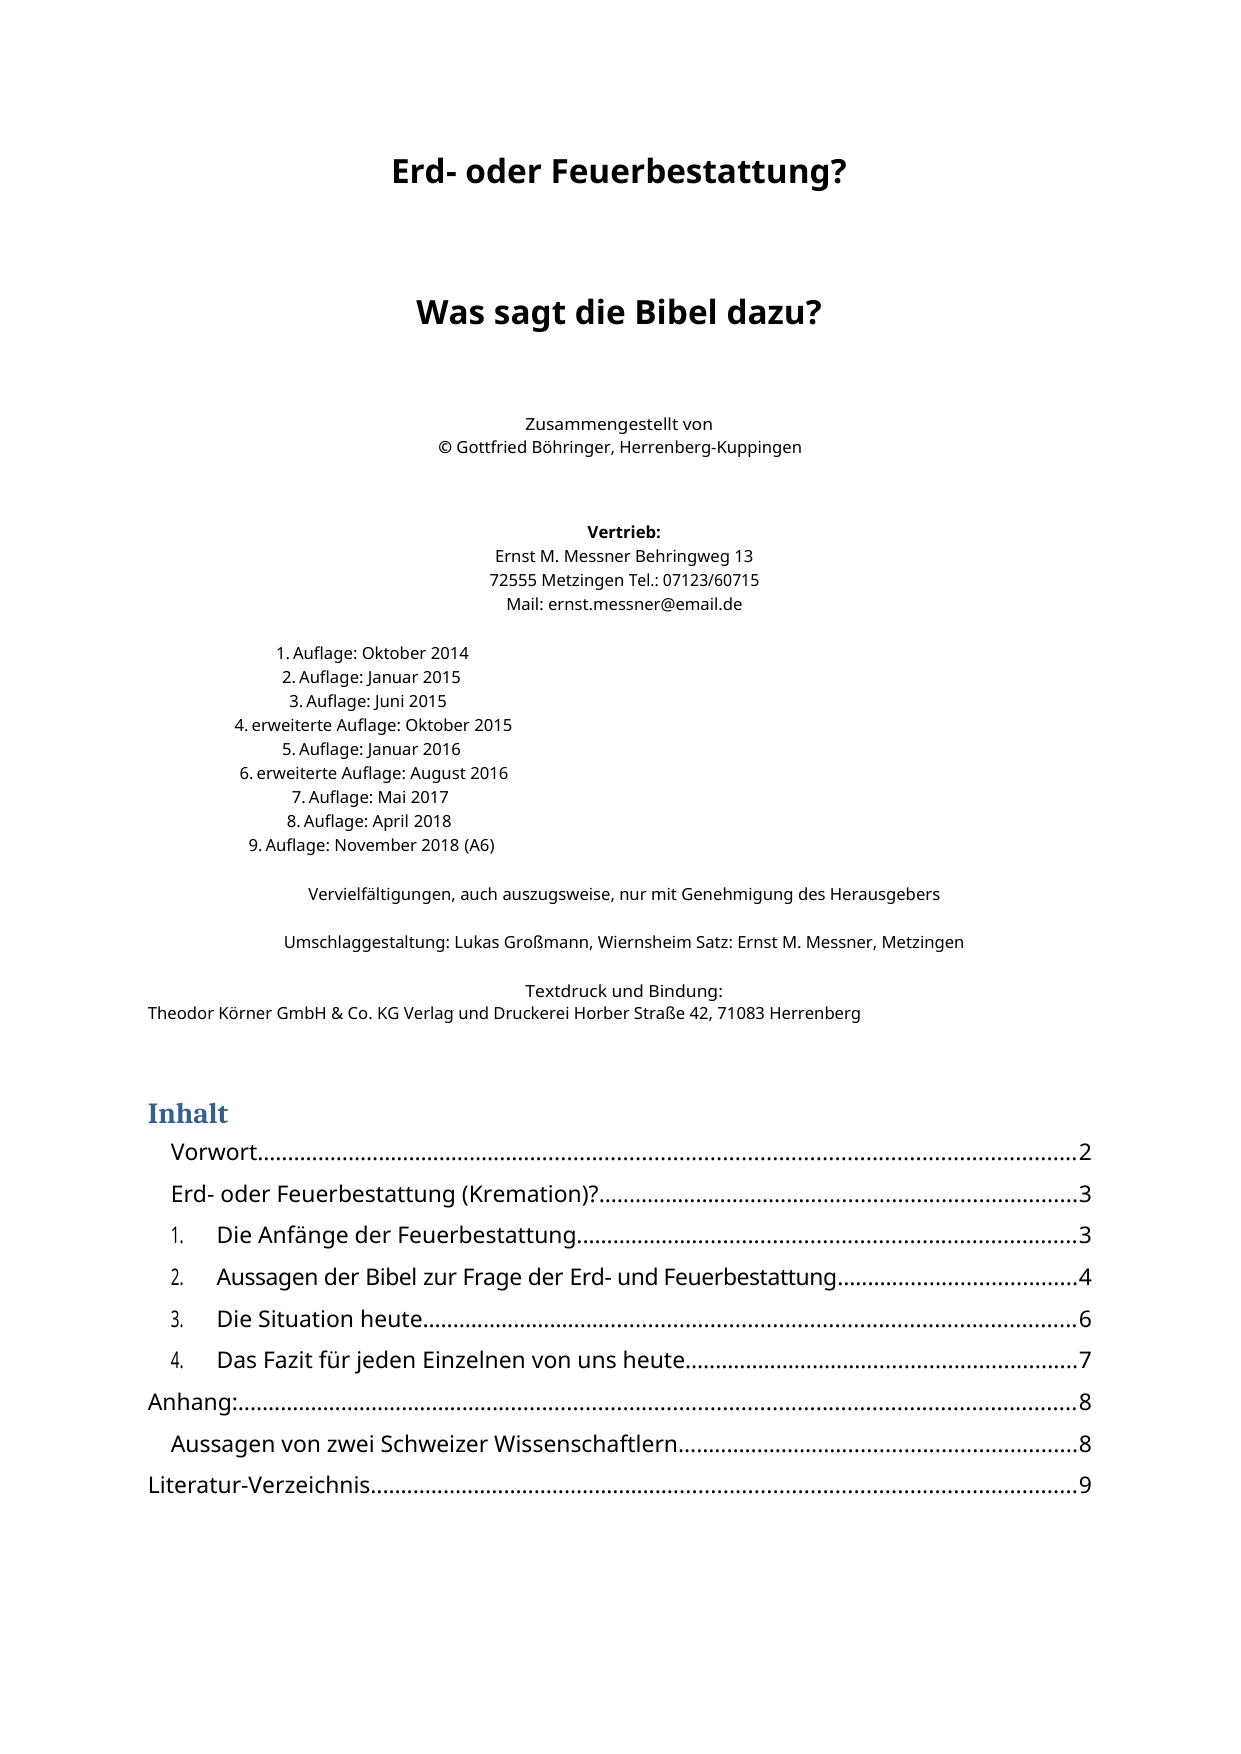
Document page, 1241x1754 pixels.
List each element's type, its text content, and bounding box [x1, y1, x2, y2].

list Auflage: Januar 2015 [282, 665, 1093, 688]
text Vertrieb: [271, 521, 977, 544]
list erweiterte Auflage: August 2016 [239, 762, 1093, 784]
text Zusammengestellt von [154, 413, 1084, 436]
text Vervielfältigungen, auch auszugsweise, nur mit Genehmigung des Herausgebers [216, 882, 1032, 905]
list Auflage: Mai 2017 [292, 786, 1093, 808]
list erweiterte Auflage: Oktober 2015 [234, 713, 1093, 736]
text © Gottfried Böhringer, Herrenberg-Kuppingen [148, 436, 1093, 458]
text Mail: ernst.messner@email.de [164, 593, 1084, 616]
text Umschlaggestaltung: Lukas Großmann, Wiernsheim Satz: Ernst M. Messner, Metzingen [164, 931, 1084, 953]
title Erd- oder Feuerbestattung? [154, 148, 1083, 193]
list Auflage: Januar 2016 [282, 738, 1093, 760]
text 72555 Metzingen Tel.: 07123/60715 [300, 569, 948, 591]
text Textdruck und Bindung: [271, 979, 977, 1002]
list Auflage: Juni 2015 [289, 689, 1093, 712]
text Theodor Körner GmbH & Co. KG Verlag und Druckerei Horber Straße 42, 71083 Herrenberg [148, 1002, 1093, 1024]
list Auflage: Oktober 2014 [276, 641, 1093, 664]
list Auflage: April 2018 [287, 810, 1093, 832]
title Was sagt die Bibel dazu? [154, 289, 1084, 334]
list Auflage: November 2018 (A6) [248, 834, 1093, 857]
text Ernst M. Messner Behringweg 13 [271, 544, 977, 567]
